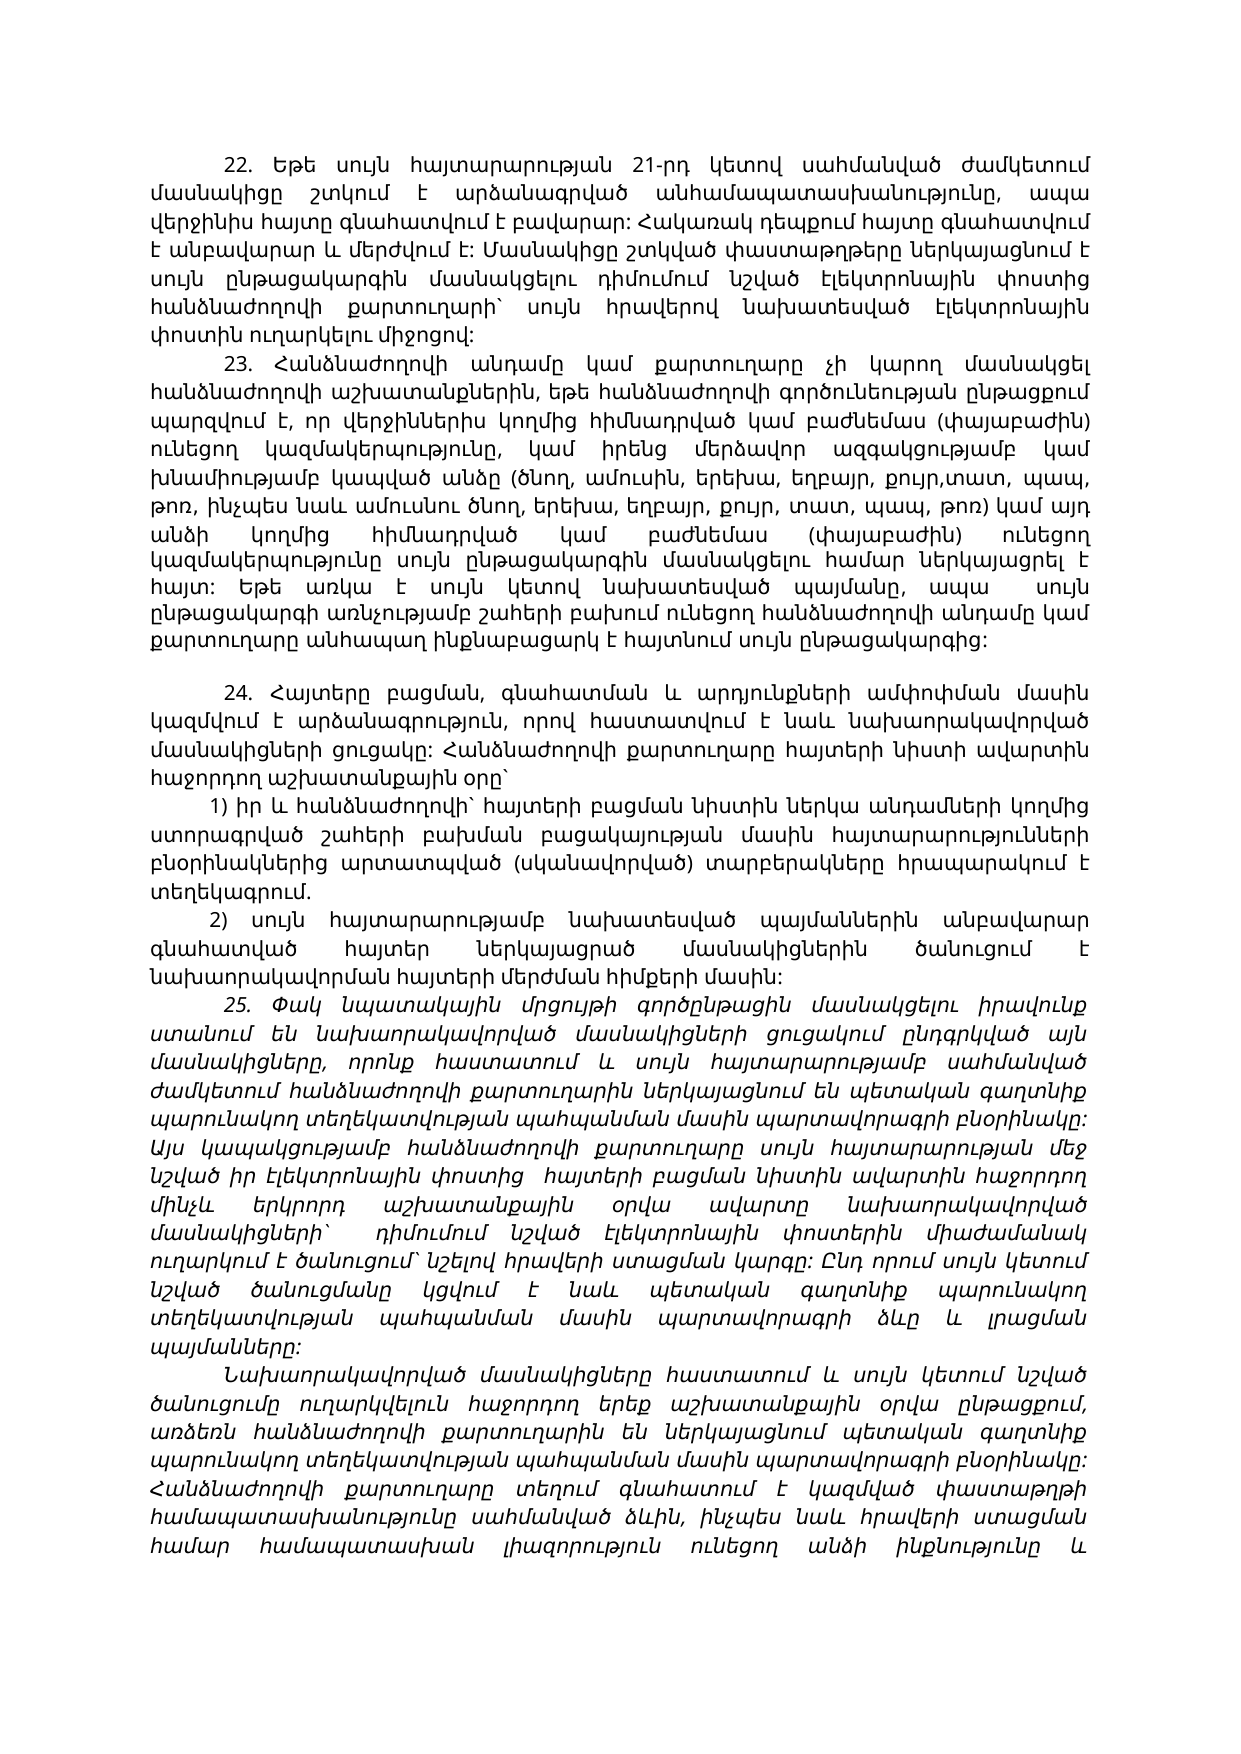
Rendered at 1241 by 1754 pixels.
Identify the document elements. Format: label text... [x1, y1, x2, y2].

text 1) իր և հանձնաժողովի` հայտերի բացման նիստին ներկա անդամների կողմից ստորագրված շահերի բախման բացակայության մասին հայտարարությունների բնօրինակներից արտատպված (սկանավորված) տարբերակները հրապարակում է տեղեկագրում. [150, 792, 1090, 905]
text 22. Եթե սույն հայտարարության 21-րդ կետով սահմանված ժամկետում մասնակիցը շտկում է արձանագրված անհամապատասխանությունը, ապա վերջինիս հայտը գնահատվում է բավարար: Հակառակ դեպքում հայտը գնահատվում է անբավարար և մերժվում է: Մասնակիցը շտկված փաստաթղթերը ներկայացնում է սույն ընթացակարգին մասնակցելու դիմումում նշված էլեկտրոնային փոստից հանձնաժողովի քարտուղարի` սույն հրավերով նախատեսված էլեկտրոնային փոստին ուղարկելու միջոցով: [150, 150, 1090, 349]
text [150, 1360, 1090, 1559]
text 24. Հայտերը բացման, գնահատման և արդյունքների ամփոփման մասին կազմվում է արձանագրություն, որով հաստատվում է նաև նախաորակավորված մասնակիցների ցուցակը: Հանձնաժողովի քարտուղարը հայտերի նիստի ավարտին հաջորդող աշխատանքային օրը` [150, 678, 1090, 792]
text 23. Հանձնաժողովի անդամը կամ քարտուղարը չի կարող մասնակցել հանձնաժողովի աշխատանքներին, եթե հանձնաժողովի գործունեության ընթացքում պարզվում է, որ վերջիններիս կողմից հիմնադրված կամ բաժնեմաս (փայաբաժին) ունեցող կազմակերպությունը, կամ իրենց մերձավոր ազգակցությամբ կամ խնամիությամբ կապված անձը (ծնող, ամուսին, երեխա, եղբայր, քույր,տատ, պապ, թոռ, ինչպես նաև ամուսնու ծնող, երեխա, եղբայր, քույր, տատ, պապ, թոռ) կամ այդ անձի կողմից հիմնադրված կամ բաժնեմաս (փայաբաժին) ունեցող կազմակերպությունը սույն ընթացակարգին մասնակցելու համար ներկայացրել է հայտ: Եթե առկա է սույն կետով նախատեսված պայմանը, ապա սույն ընթացակարգի առնչությամբ շահերի բախում ունեցող հանձնաժողովի անդամը կամ քարտուղարը անհապաղ ինքնաբացարկ է հայտնում սույն ընթացակարգից: [150, 349, 1090, 653]
text 25. Փակ նպատակային մրցույթի գործընթացին մասնակցելու իրավունք ստանում են նախաորակավորված մասնակիցների ցուցակում ընդգրկված այն մասնակիցները, որոնք հաստատում և սույն հայտարարությամբ սահմանված ժամկետում հանձնաժողովի քարտուղարին ներկայացնում են պետական գաղտնիք պարունակող տեղեկատվության պահպանման մասին պարտավորագրի բնօրինակը: Այս կապակցությամբ հանձնաժողովի քարտուղարը սույն հայտարարության մեջ նշված իր էլեկտրոնային փոստից հայտերի բացման նիստին ավարտին հաջորդող մինչև երկրորդ աշխատանքային օրվա ավարտը նախաորակավորված մասնակիցների` դիմումում նշված էլեկտրոնային փոստերին միաժամանակ ուղարկում է ծանուցում` նշելով հրավերի ստացման կարգը: Ընդ որում սույն կետում նշված ծանուցմանը կցվում է նաև պետական գաղտնիք պարունակող տեղեկատվության պահպանման մասին պարտավորագրի ձևը և լրացման պայմանները: [150, 991, 1090, 1360]
text 2) սույն հայտարարությամբ նախատեսված պայմաններին անբավարար գնահատված հայտեր ներկայացրած մասնակիցներին ծանուցում է նախաորակավորման հայտերի մերժման հիմքերի մասին: [150, 905, 1090, 991]
